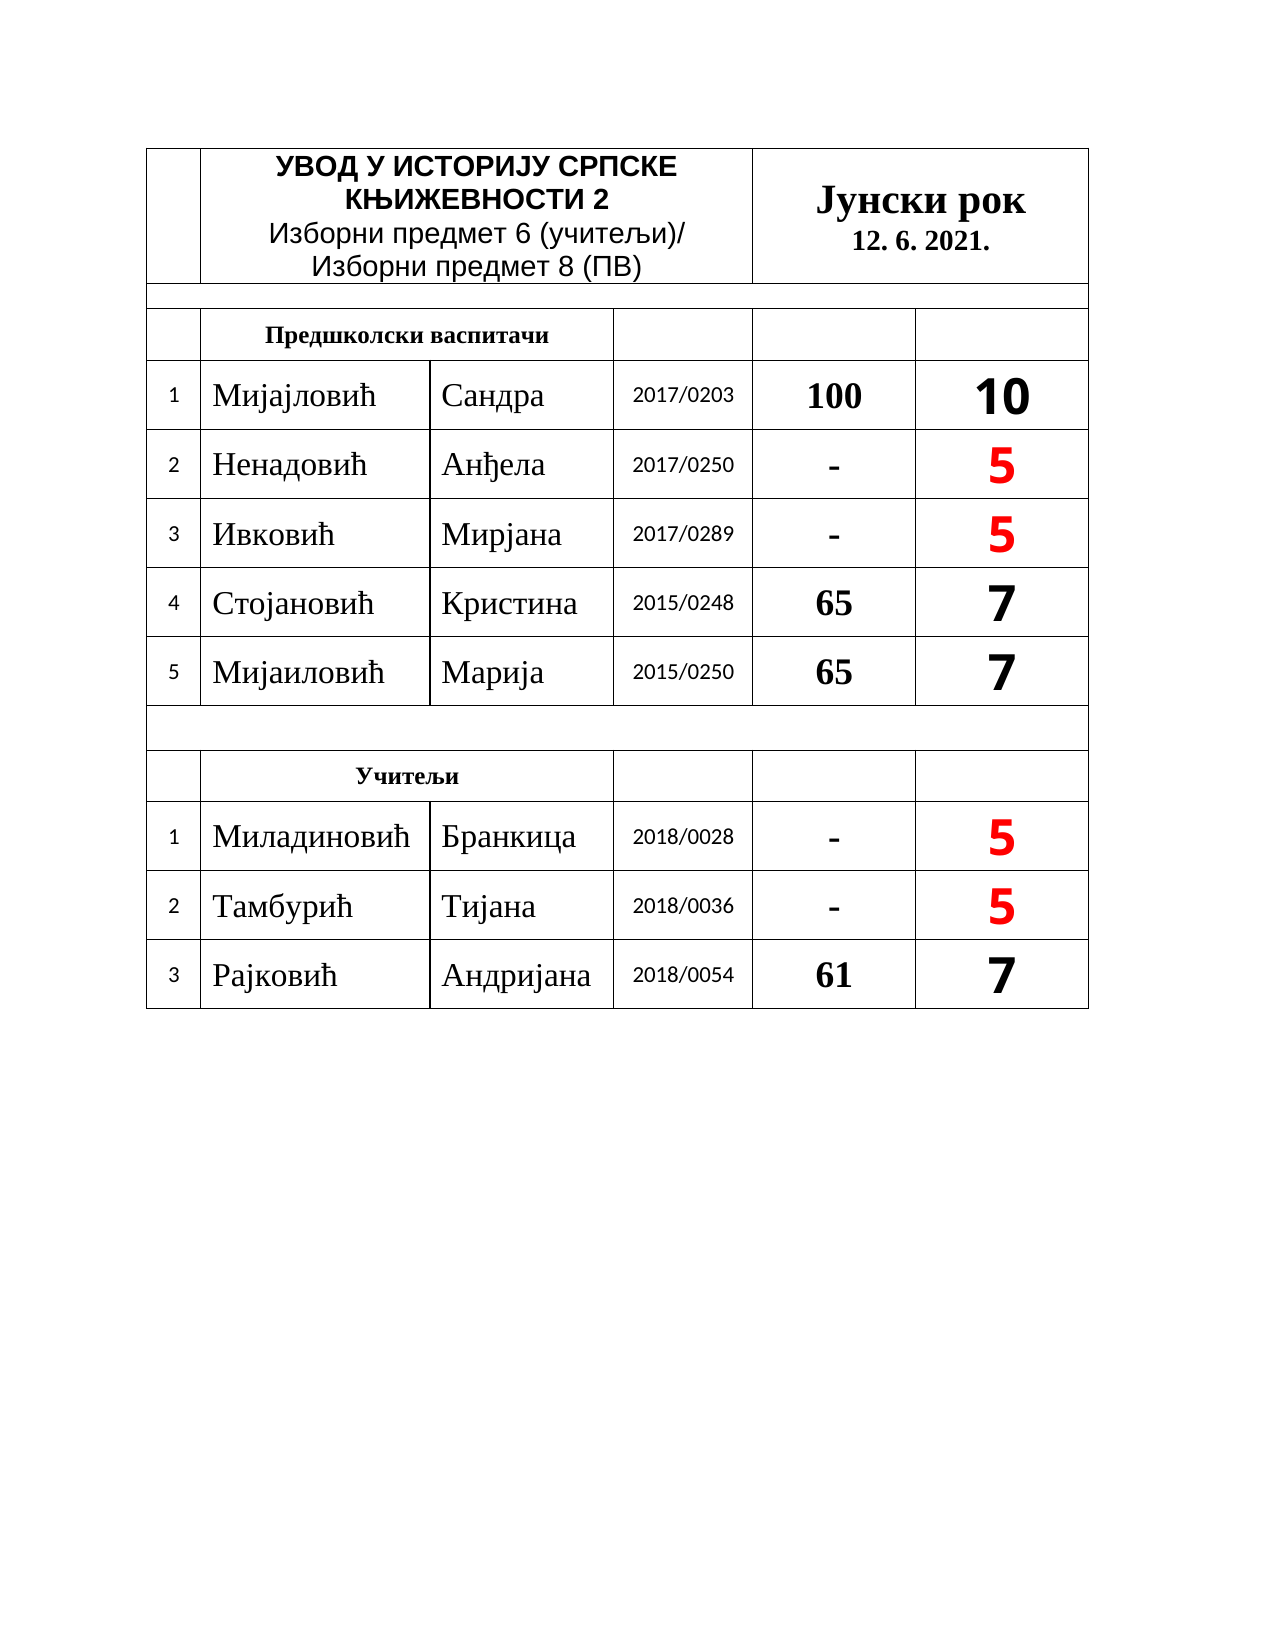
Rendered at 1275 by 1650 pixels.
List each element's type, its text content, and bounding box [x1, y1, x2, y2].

table_cell 10 [916, 361, 1088, 429]
table_cell - [753, 430, 915, 498]
table_cell [614, 751, 752, 801]
table_cell 2015/0250 [614, 637, 752, 705]
table_cell 3 [147, 499, 200, 567]
table_cell Анђела [431, 430, 613, 498]
table_header Јунски рок 12. 6. 2021. [753, 149, 1088, 283]
table_cell 100 [753, 361, 915, 429]
table_cell Кристина [431, 568, 613, 636]
table_cell 2015/0248 [614, 568, 752, 636]
table_cell [916, 309, 1088, 359]
table_cell 2 [147, 430, 200, 498]
table_cell Предшколски васпитачи [201, 309, 613, 359]
table_cell [614, 309, 752, 359]
table_cell Тамбурић [201, 871, 429, 939]
table_cell [147, 751, 200, 801]
table_cell [753, 751, 915, 801]
table_cell Тијана [431, 871, 613, 939]
table_cell Ивковић [201, 499, 429, 567]
table_cell - [753, 499, 915, 567]
table_cell Мијајловић [201, 361, 429, 429]
table_cell 2017/0289 [614, 499, 752, 567]
table_cell 5 [916, 430, 1088, 498]
table_cell 2 [147, 871, 200, 939]
table_cell 5 [916, 871, 1088, 939]
table_cell 65 [753, 568, 915, 636]
table_cell 4 [147, 568, 200, 636]
table_cell 61 [753, 940, 915, 1008]
table_cell [147, 284, 1088, 308]
table_cell 3 [147, 940, 200, 1008]
table_cell 7 [916, 568, 1088, 636]
table_cell - [753, 802, 915, 870]
table_cell Андријана [431, 940, 613, 1008]
table_cell 2018/0028 [614, 802, 752, 870]
table_cell Учитељи [201, 751, 613, 801]
table_cell 7 [916, 637, 1088, 705]
table_cell Бранкица [431, 802, 613, 870]
table_cell 65 [753, 637, 915, 705]
table_cell 5 [916, 802, 1088, 870]
table_cell Стојановић [201, 568, 429, 636]
table_cell Мирјана [431, 499, 613, 567]
table_cell Рајковић [201, 940, 429, 1008]
table_cell 2018/0054 [614, 940, 752, 1008]
table_cell [147, 309, 200, 359]
table_cell Миладиновић [201, 802, 429, 870]
table_cell 7 [916, 940, 1088, 1008]
table_cell 2017/0203 [614, 361, 752, 429]
table_header [147, 149, 200, 283]
table_cell Ненадовић [201, 430, 429, 498]
table_cell - [753, 871, 915, 939]
table_header УВОД У ИСТОРИЈУ СРПСКЕ КЊИЖЕВНОСТИ 2 Изборни предмет 6 (учитељи)/ Изборни предмет 8 (ПВ) [201, 149, 752, 283]
table_cell Сандра [431, 361, 613, 429]
table_cell 1 [147, 361, 200, 429]
table_cell Мијаиловић [201, 637, 429, 705]
table_cell Марија [431, 637, 613, 705]
table_cell 5 [916, 499, 1088, 567]
table_cell 1 [147, 802, 200, 870]
table_cell [916, 751, 1088, 801]
table_cell [753, 309, 915, 359]
table_cell 5 [147, 637, 200, 705]
table_cell 2018/0036 [614, 871, 752, 939]
table_cell 2017/0250 [614, 430, 752, 498]
table_cell [147, 706, 1088, 749]
